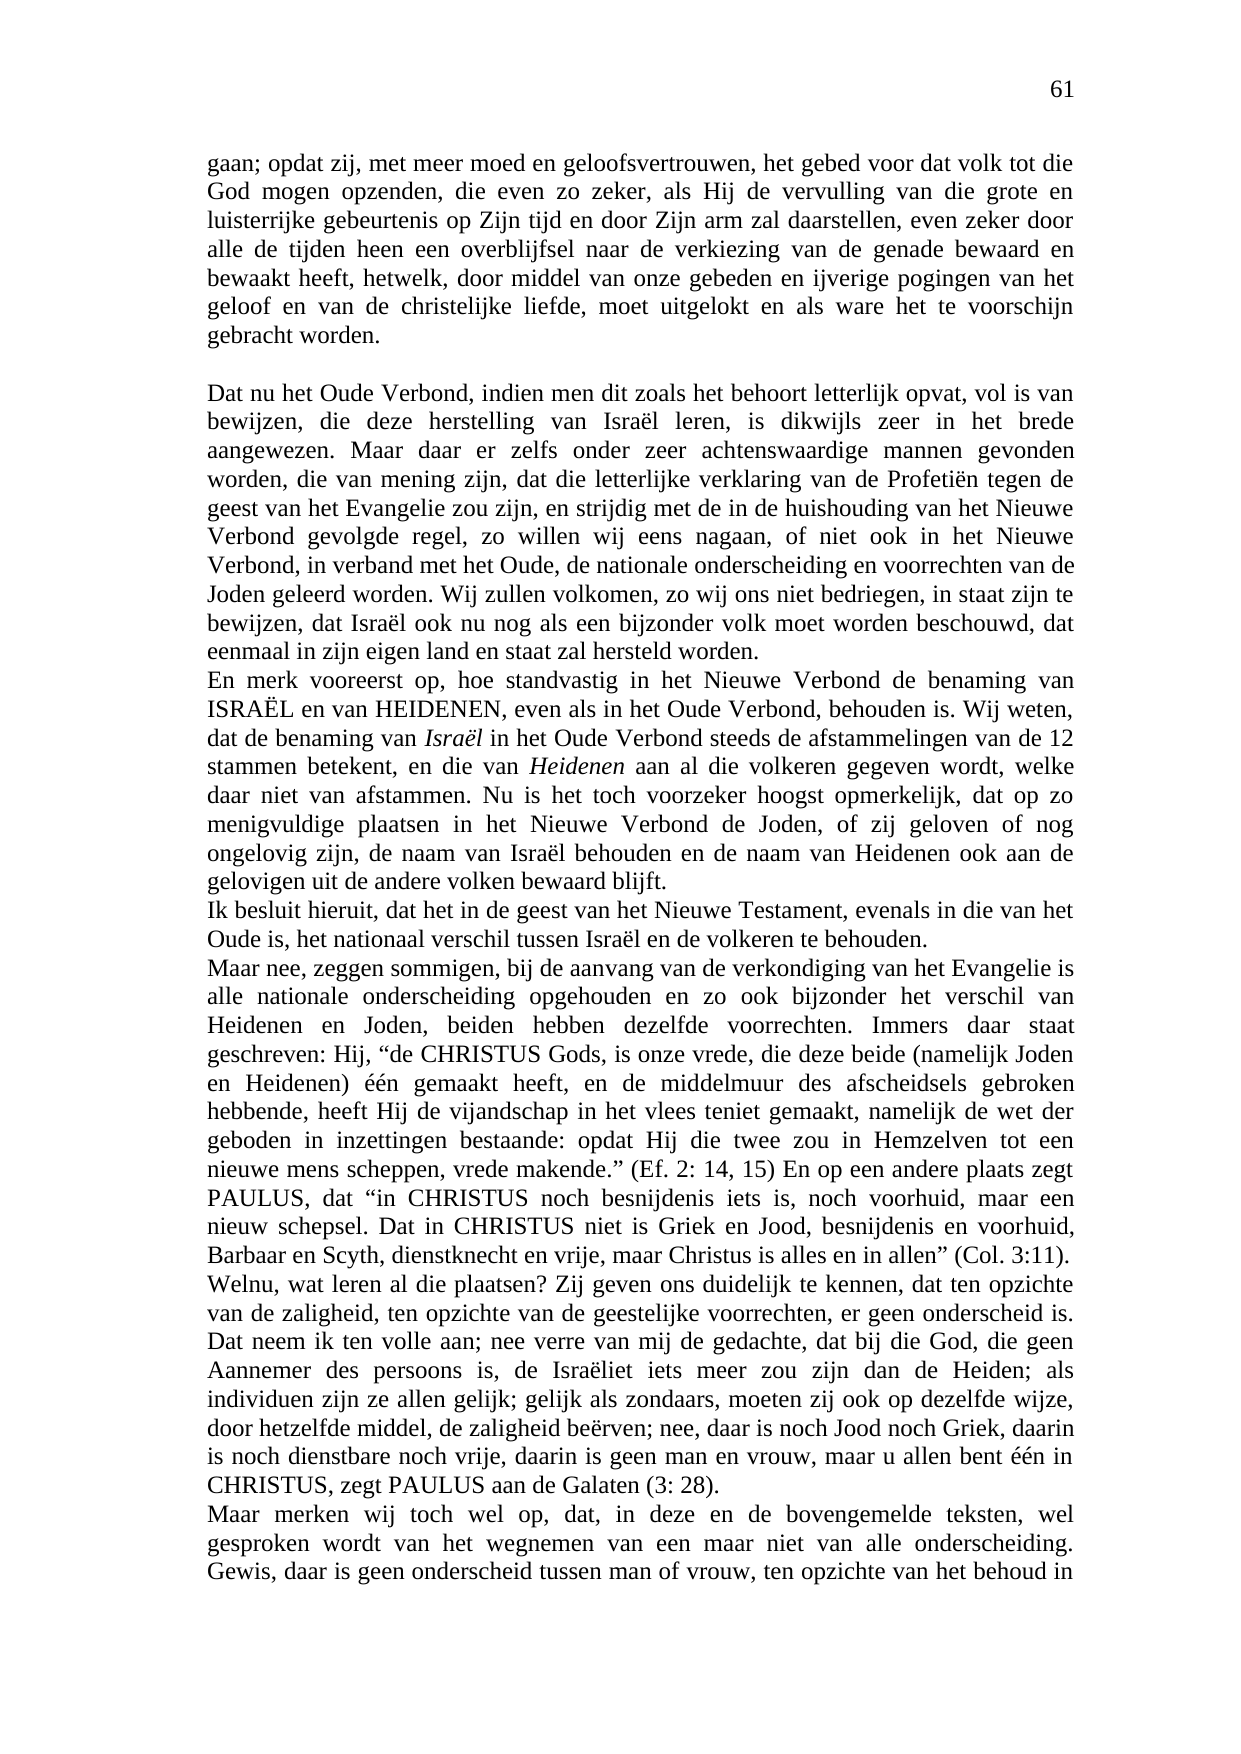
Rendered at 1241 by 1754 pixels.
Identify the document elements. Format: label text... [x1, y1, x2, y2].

text Maar nee, zeggen sommigen, bij de aanvang van de verkondiging van het Evangelie is alle nationale onderscheiding opgehouden en zo ook bijzonder het verschil van Heidenen en Joden, beiden hebben dezelfde voorrechten. Immers daar staat geschreven: Hij, “de CHRISTUS Gods, is onze vrede, die deze beide (namelijk Joden en Heidenen) één gemaakt heeft, en de middelmuur des afscheidsels gebroken hebbende, heeft Hij de vijandschap in het vlees teniet gemaakt, namelijk de wet der geboden in inzettingen bestaande: opdat Hij die twee zou in Hemzelven tot een nieuwe mens scheppen, vrede makende.” (Ef. 2: 14, 15) En op een andere plaats zegt PAULUS, dat “in CHRISTUS noch besnijdenis iets is, noch voorhuid, maar een nieuw schepsel. Dat in CHRISTUS niet is Griek en Jood, besnijdenis en voorhuid, Barbaar en Scyth, dienstknecht en vrije, maar Christus is alles en in allen” (Col. 3:11). [207, 953, 1075, 1269]
text Welnu, wat leren al die plaatsen? Zij geven ons duidelijk te kennen, dat ten opzichte van de zaligheid, ten opzichte van de geestelijke voorrechten, er geen onderscheid is. Dat neem ik ten volle aan; nee verre van mij de gedachte, dat bij die God, die geen Aannemer des persoons is, de Israëliet iets meer zou zijn dan de Heiden; als individuen zijn ze allen gelijk; gelijk als zondaars, moeten zij ook op dezelfde wijze, door hetzelfde middel, de zaligheid beërven; nee, daar is noch Jood noch Griek, daarin is noch dienstbare noch vrije, daarin is geen man en vrouw, maar u allen bent één in CHRISTUS, zegt PAULUS aan de Galaten (3: 28). [207, 1269, 1075, 1499]
text Ik besluit hieruit, dat het in de geest van het Nieuwe Testament, evenals in die van het Oude is, het nationaal verschil tussen Israël en de volkeren te behouden. [207, 895, 1075, 953]
text Dat nu het Oude Verbond, indien men dit zoals het behoort letterlijk opvat, vol is van bewijzen, die deze herstelling van Israël leren, is dikwijls zeer in het brede aangewezen. Maar daar er zelfs onder zeer achtenswaardige mannen gevonden worden, die van mening zijn, dat die letterlijke verklaring van de Profetiën tegen de geest van het Evangelie zou zijn, en strijdig met de in de huishouding van het Nieuwe Verbond gevolgde regel, zo willen wij eens nagaan, of niet ook in het Nieuwe Verbond, in verband met het Oude, de nationale onderscheiding en voorrechten van de Joden geleerd worden. Wij zullen volkomen, zo wij ons niet bedriegen, in staat zijn te bewijzen, dat Israël ook nu nog als een bijzonder volk moet worden beschouwd, dat eenmaal in zijn eigen land en staat zal hersteld worden. [207, 378, 1075, 665]
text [207, 148, 1075, 349]
text En merk vooreerst op, hoe standvastig in het Nieuwe Verbond de benaming van ISRAËL en van HEIDENEN, even als in het Oude Verbond, behouden is. Wij weten, dat de benaming van Israël in het Oude Verbond steeds de afstammelingen van de 12 stammen betekent, en die van Heidenen aan al die volkeren gegeven wordt, welke daar niet van afstammen. Nu is het toch voorzeker hoogst opmerkelijk, dat op zo menigvuldige plaatsen in het Nieuwe Verbond de Joden, of zij geloven of nog ongelovig zijn, de naam van Israël behouden en de naam van Heidenen ook aan de gelovigen uit de andere volken bewaard blijft. [207, 665, 1075, 895]
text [207, 1499, 1075, 1585]
